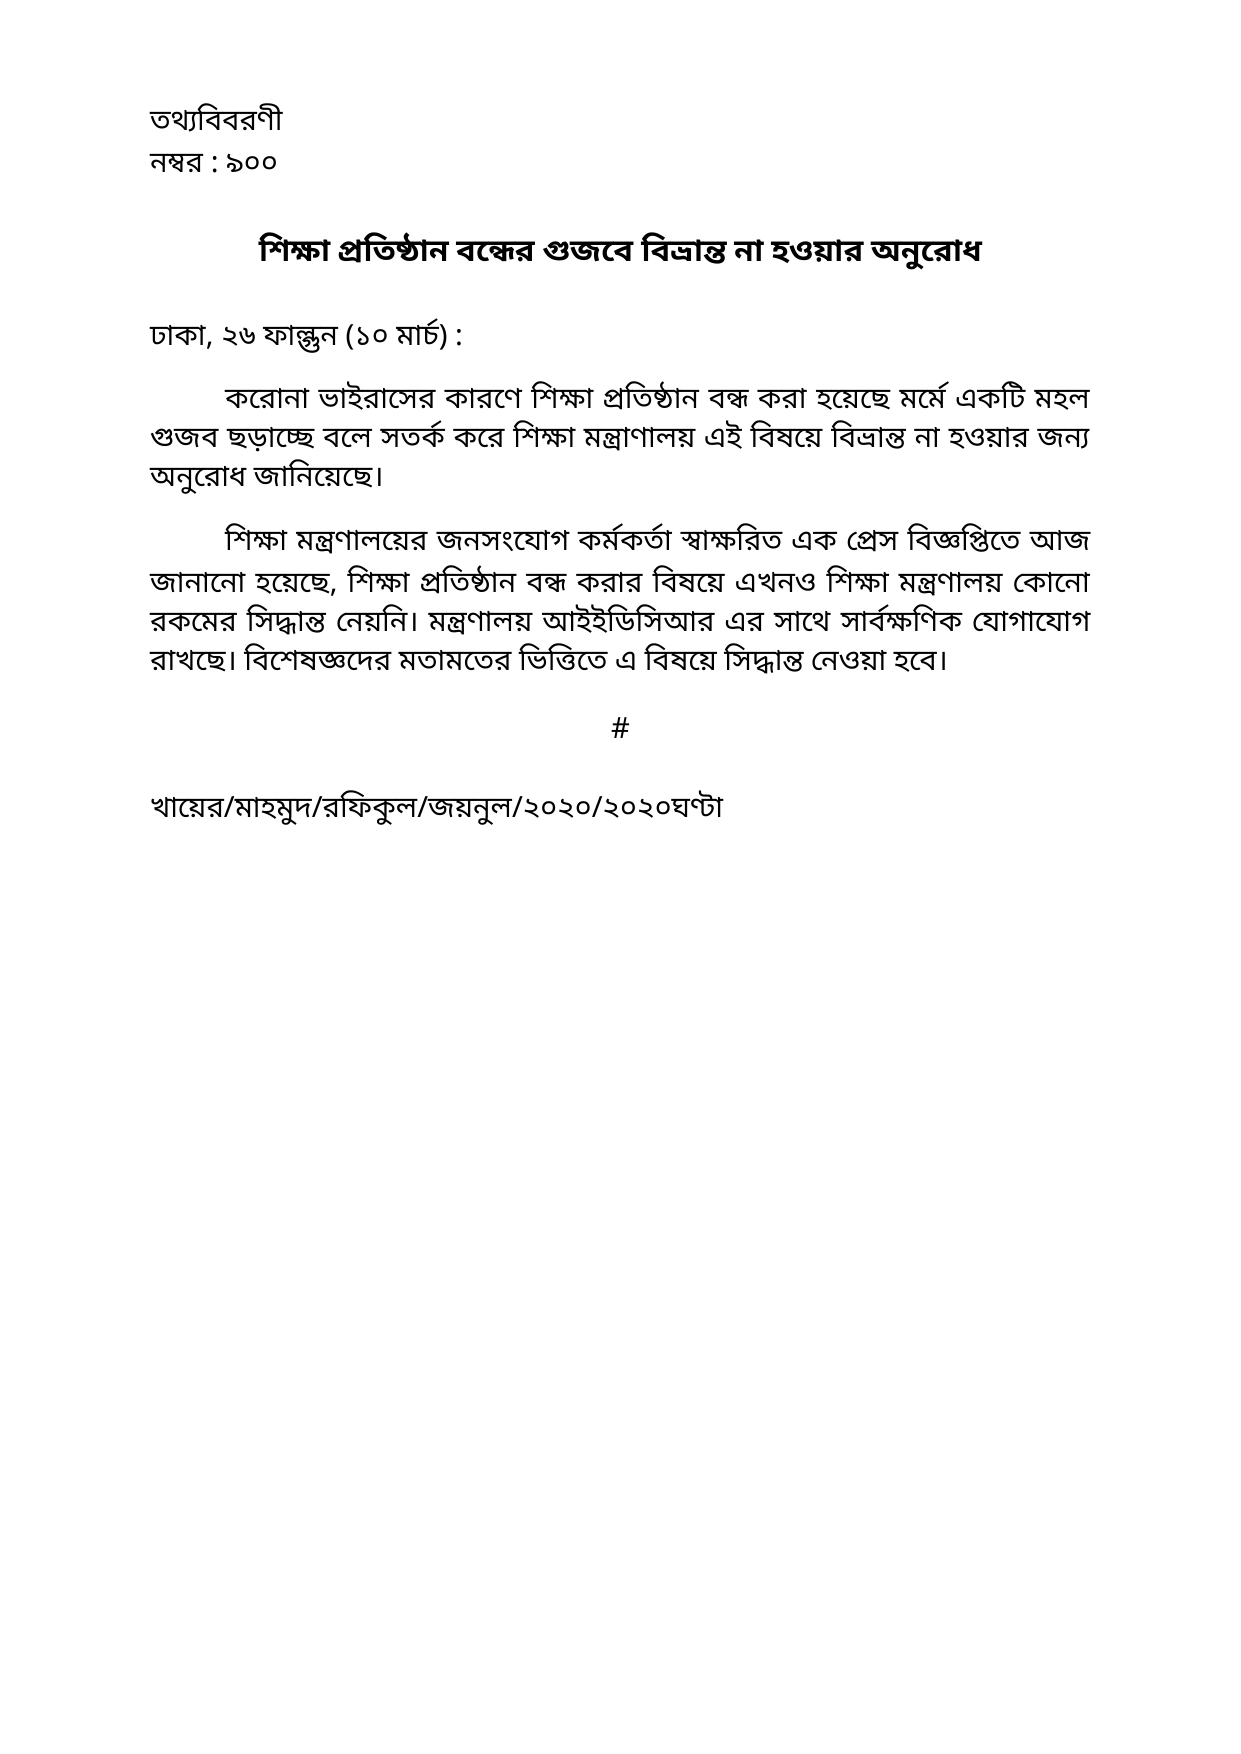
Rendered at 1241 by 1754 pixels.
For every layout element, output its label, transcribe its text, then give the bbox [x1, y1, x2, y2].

text তথ্যবিবরণী নম্বর : ৯০০ [150, 103, 1090, 185]
text # [150, 707, 1090, 747]
text শিক্ষা প্রতিষ্ঠান বন্ধের গুজবে বিভ্রান্ত না হওয়ার অনুরোধ [150, 233, 1090, 274]
text করোনা ভাইরাসের কারণে শিক্ষা প্রতিষ্ঠান বন্ধ করা হয়েছে মর্মে একটি মহল গুজব ছড়াচ্ছে বলে সতর্ক করে শিক্ষা মন্ত্রাণালয় এই বিষয়ে বিভ্রান্ত না হওয়ার জন্য অনুরোধ জানিয়েছে। [150, 382, 1090, 498]
text খায়ের/মাহমুদ/রফিকুল/জয়নুল/২০২০/২০২০ঘণ্টা [150, 786, 1090, 829]
text শিক্ষা মন্ত্রণালয়ের জনসংযোগ কর্মকর্তা স্বাক্ষরিত এক প্রেস বিজ্ঞপ্তিতে আজ জানানো হয়েছে, শিক্ষা প্রতিষ্ঠান বন্ধ করার বিষয়ে এখনও শিক্ষা মন্ত্রণালয় কোনো রকমের সিদ্ধান্ত নেয়নি। মন্ত্রণালয় আইইডিসিআর এর সাথে সার্বক্ষণিক যোগাযোগ রাখছে। বিশেষজ্ঞদের মতামতের ভিত্তিতে এ বিষয়ে সিদ্ধান্ত নেওয়া হবে। [150, 523, 1090, 682]
text ঢাকা, ২৬ ফাল্গুন (১০ মার্চ) : [150, 314, 1090, 357]
